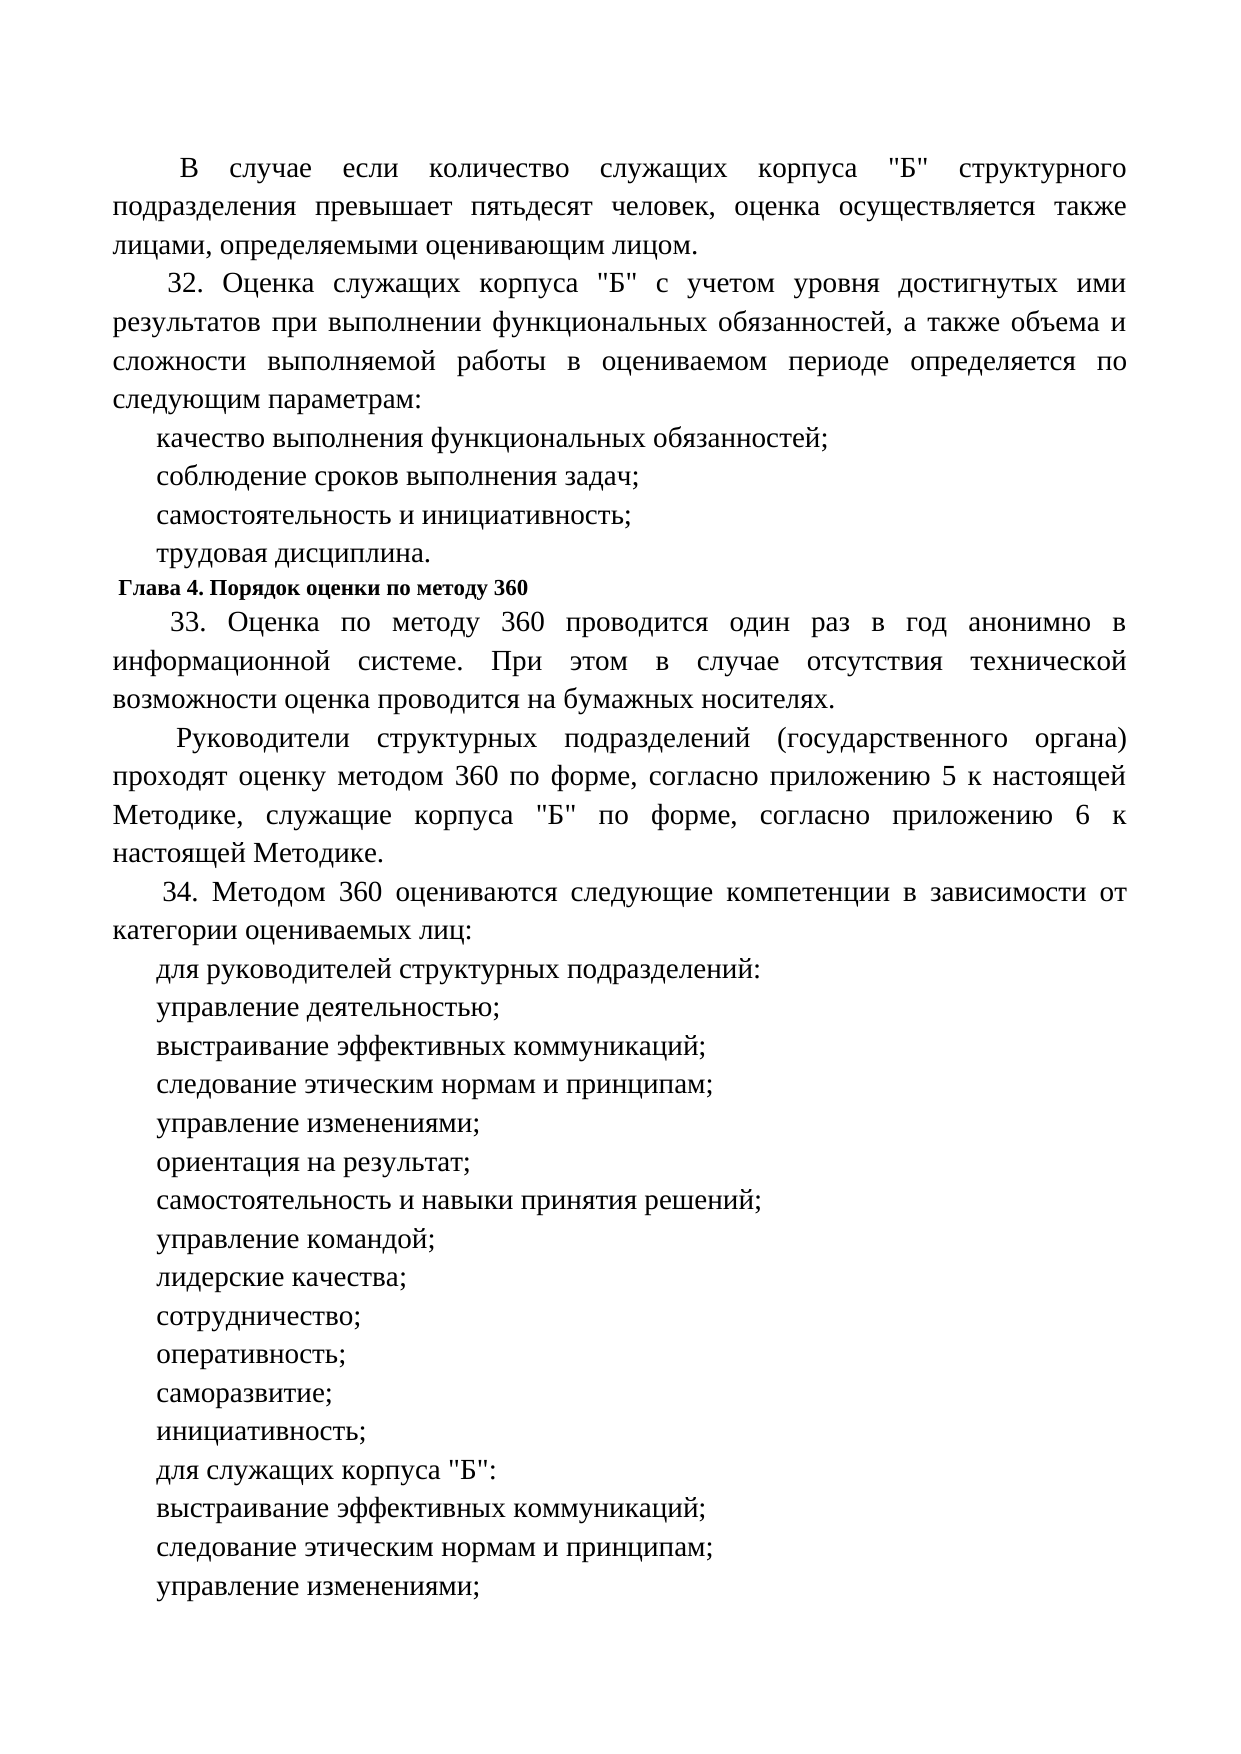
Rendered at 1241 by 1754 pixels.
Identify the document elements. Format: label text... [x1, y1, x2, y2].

text сотрудничество; [112, 1298, 1128, 1331]
text соблюдение сроков выполнения задач; [112, 458, 1128, 492]
text инициативность; [112, 1413, 1128, 1447]
text следование этическим нормам и принципам; [112, 1529, 1128, 1563]
text трудовая дисциплина. [112, 535, 1128, 569]
text для руководителей структурных подразделений: [112, 951, 1128, 984]
text лидерские качества; [112, 1259, 1128, 1293]
text В случае если количество служащих корпуса "Б" структурного подразделения превышает пятьдесят человек, оценка осуществляется также лицами, определяемыми оценивающим лицом. [112, 150, 1128, 261]
text 33. Оценка по методу 360 проводится один раз в год анонимно в информационной системе. При этом в случае отсутствия технической возможности оценка проводится на бумажных носителях. [112, 604, 1128, 715]
text ориентация на результат; [112, 1144, 1128, 1177]
text 32. Оценка служащих корпуса "Б" с учетом уровня достигнутых ими результатов при выполнении функциональных обязанностей, а также объема и сложности выполняемой работы в оцениваемом периоде определяется по следующим параметрам: [112, 266, 1128, 415]
text качество выполнения функциональных обязанностей; [112, 420, 1128, 453]
text самостоятельность и навыки принятия решений; [112, 1182, 1128, 1216]
text Глава 4. Порядок оценки по методу 360 [112, 574, 1128, 600]
text для служащих корпуса "Б": [112, 1452, 1128, 1486]
text саморазвитие; [112, 1375, 1128, 1408]
text управление изменениями; [112, 1568, 1128, 1601]
text самостоятельность и инициативность; [112, 497, 1128, 530]
text выстраивание эффективных коммуникаций; [112, 1491, 1128, 1524]
text 34. Методом 360 оцениваются следующие компетенции в зависимости от категории оцениваемых лиц: [112, 874, 1128, 946]
text управление деятельностью; [112, 989, 1128, 1023]
text управление изменениями; [112, 1105, 1128, 1139]
text следование этическим нормам и принципам; [112, 1067, 1128, 1100]
text Руководители структурных подразделений (государственного органа) проходят оценку методом 360 по форме, согласно приложению 5 к настоящей Методике, служащие корпуса "Б" по форме, согласно приложению 6 к настоящей Методике. [112, 720, 1128, 869]
text оперативность; [112, 1336, 1128, 1370]
text управление командой; [112, 1221, 1128, 1254]
text выстраивание эффективных коммуникаций; [112, 1028, 1128, 1062]
